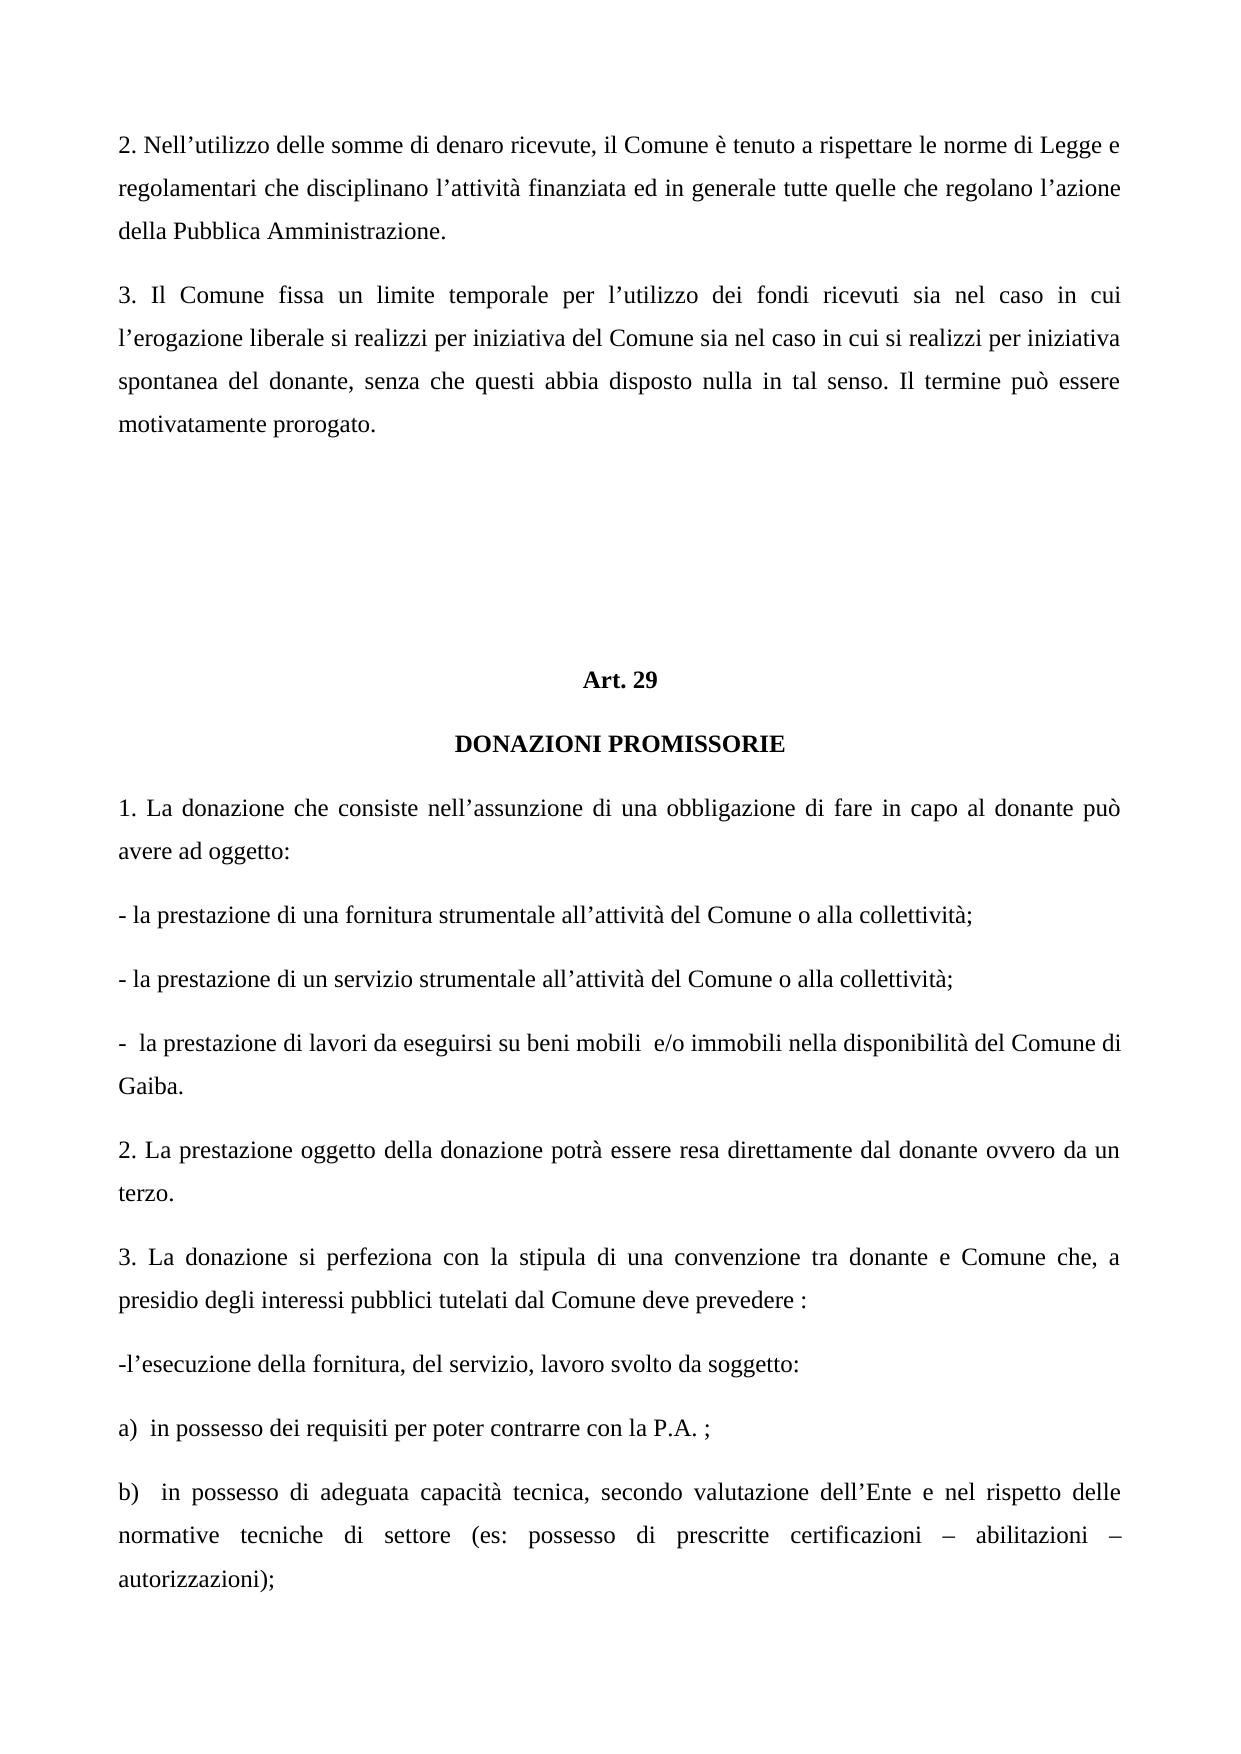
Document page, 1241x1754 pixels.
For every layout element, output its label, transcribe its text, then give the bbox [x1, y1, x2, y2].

text DONAZIONI PROMISSORIE [118, 729, 1122, 758]
text -l’esecuzione della fornitura, del servizio, lavoro svolto da soggetto: [118, 1349, 1122, 1378]
text 2. Nell’utilizzo delle somme di denaro ricevute, il Comune è tenuto a rispettare le norme di Legge e regolamentari che disciplinano l’attività finanziata ed in generale tutte quelle che regolano l’azione della Pubblica Amministrazione. [118, 130, 1122, 245]
text 1. La donazione che consiste nell’assunzione di una obbligazione di fare in capo al donante può avere ad oggetto: [118, 793, 1122, 865]
text 3. La donazione si perfeziona con la stipula di una convenzione tra donante e Comune che, a presidio degli interessi pubblici tutelati dal Comune deve prevedere : [118, 1242, 1122, 1314]
text - la prestazione di un servizio strumentale all’attività del Comune o alla collettività; [118, 964, 1122, 993]
text - la prestazione di una fornitura strumentale all’attività del Comune o alla collettività; [118, 900, 1122, 929]
text a) in possesso dei requisiti per poter contrarre con la P.A. ; [118, 1413, 1122, 1442]
text 3. Il Comune fissa un limite temporale per l’utilizzo dei fondi ricevuti sia nel caso in cui l’erogazione liberale si realizzi per iniziativa del Comune sia nel caso in cui si realizzi per iniziativa spontanea del donante, senza che questi abbia disposto nulla in tal senso. Il termine può essere motivatamente prorogato. [118, 280, 1122, 438]
text - la prestazione di lavori da eseguirsi su beni mobili e/o immobili nella disponibilità del Comune di Gaiba. [118, 1028, 1122, 1100]
text b) in possesso di adeguata capacità tecnica, secondo valutazione dell’Ente e nel rispetto delle normative tecniche di settore (es: possesso di prescritte certificazioni – abilitazioni – autorizzazioni); [118, 1477, 1122, 1592]
text Art. 29 [118, 665, 1122, 694]
text 2. La prestazione oggetto della donazione potrà essere resa direttamente dal donante ovvero da un terzo. [118, 1135, 1122, 1207]
